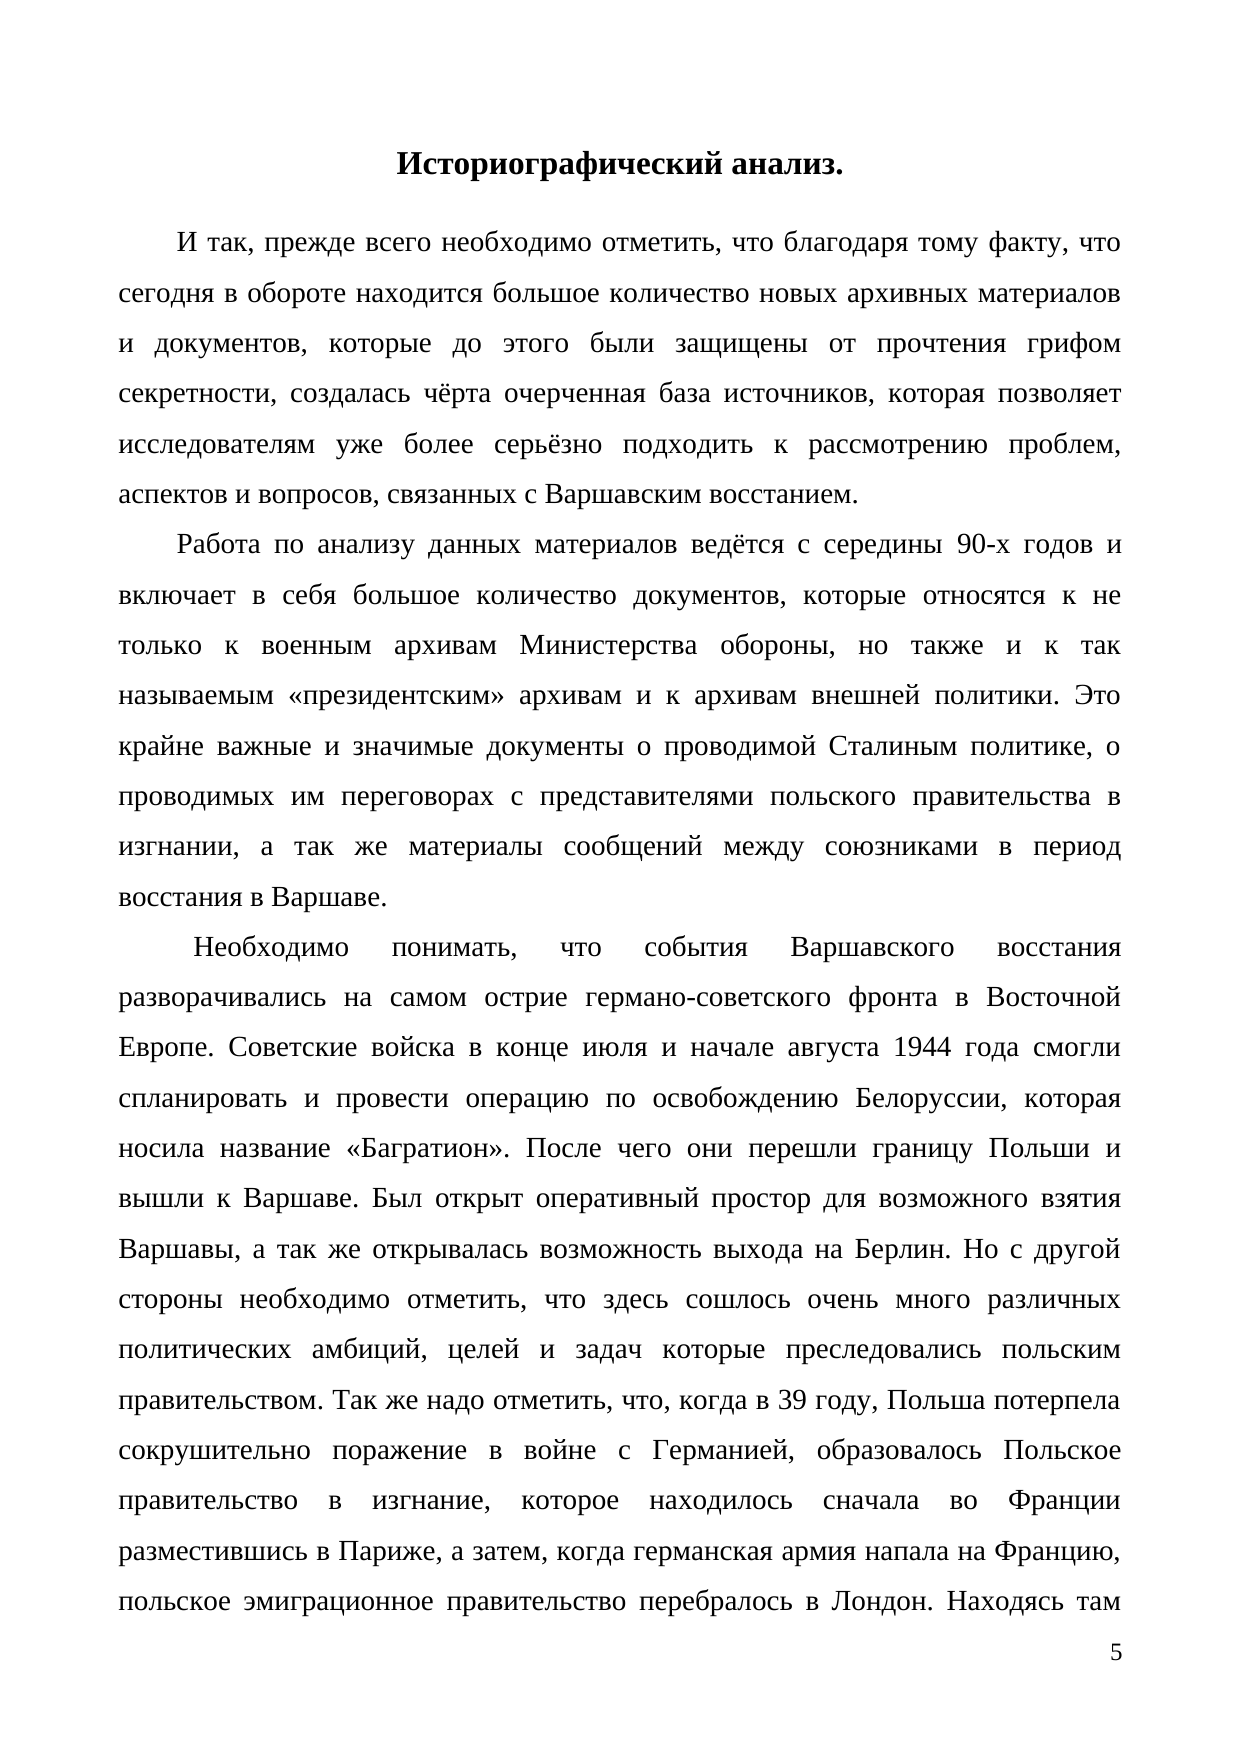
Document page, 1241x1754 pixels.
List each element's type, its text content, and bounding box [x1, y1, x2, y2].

text И так, прежде всего необходимо отметить, что благодаря тому факту, что сегодня в обороте находится большое количество новых архивных материалов и документов, которые до этого были защищены от прочтения грифом секретности, создалась чёрта очерченная база источников, которая позволяет исследователям уже более серьёзно подходить к рассмотрению проблем, аспектов и вопросов, связанных с Варшавским восстанием. [118, 224, 1122, 510]
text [118, 929, 1122, 1617]
text Работа по анализу данных материалов ведётся с середины 90-х годов и включает в себя большое количество документов, которые относятся к не только к военным архивам Министерства обороны, но также и к так называемым «президентским» архивам и к архивам внешней политики. Это крайне важные и значимые документы о проводимой Сталиным политике, о проводимых им переговорах с представителями польского правительства в изгнании, а так же материалы сообщений между союзниками в период восстания в Варшаве. [118, 526, 1122, 912]
subtitle Историографический анализ. [118, 143, 1122, 181]
